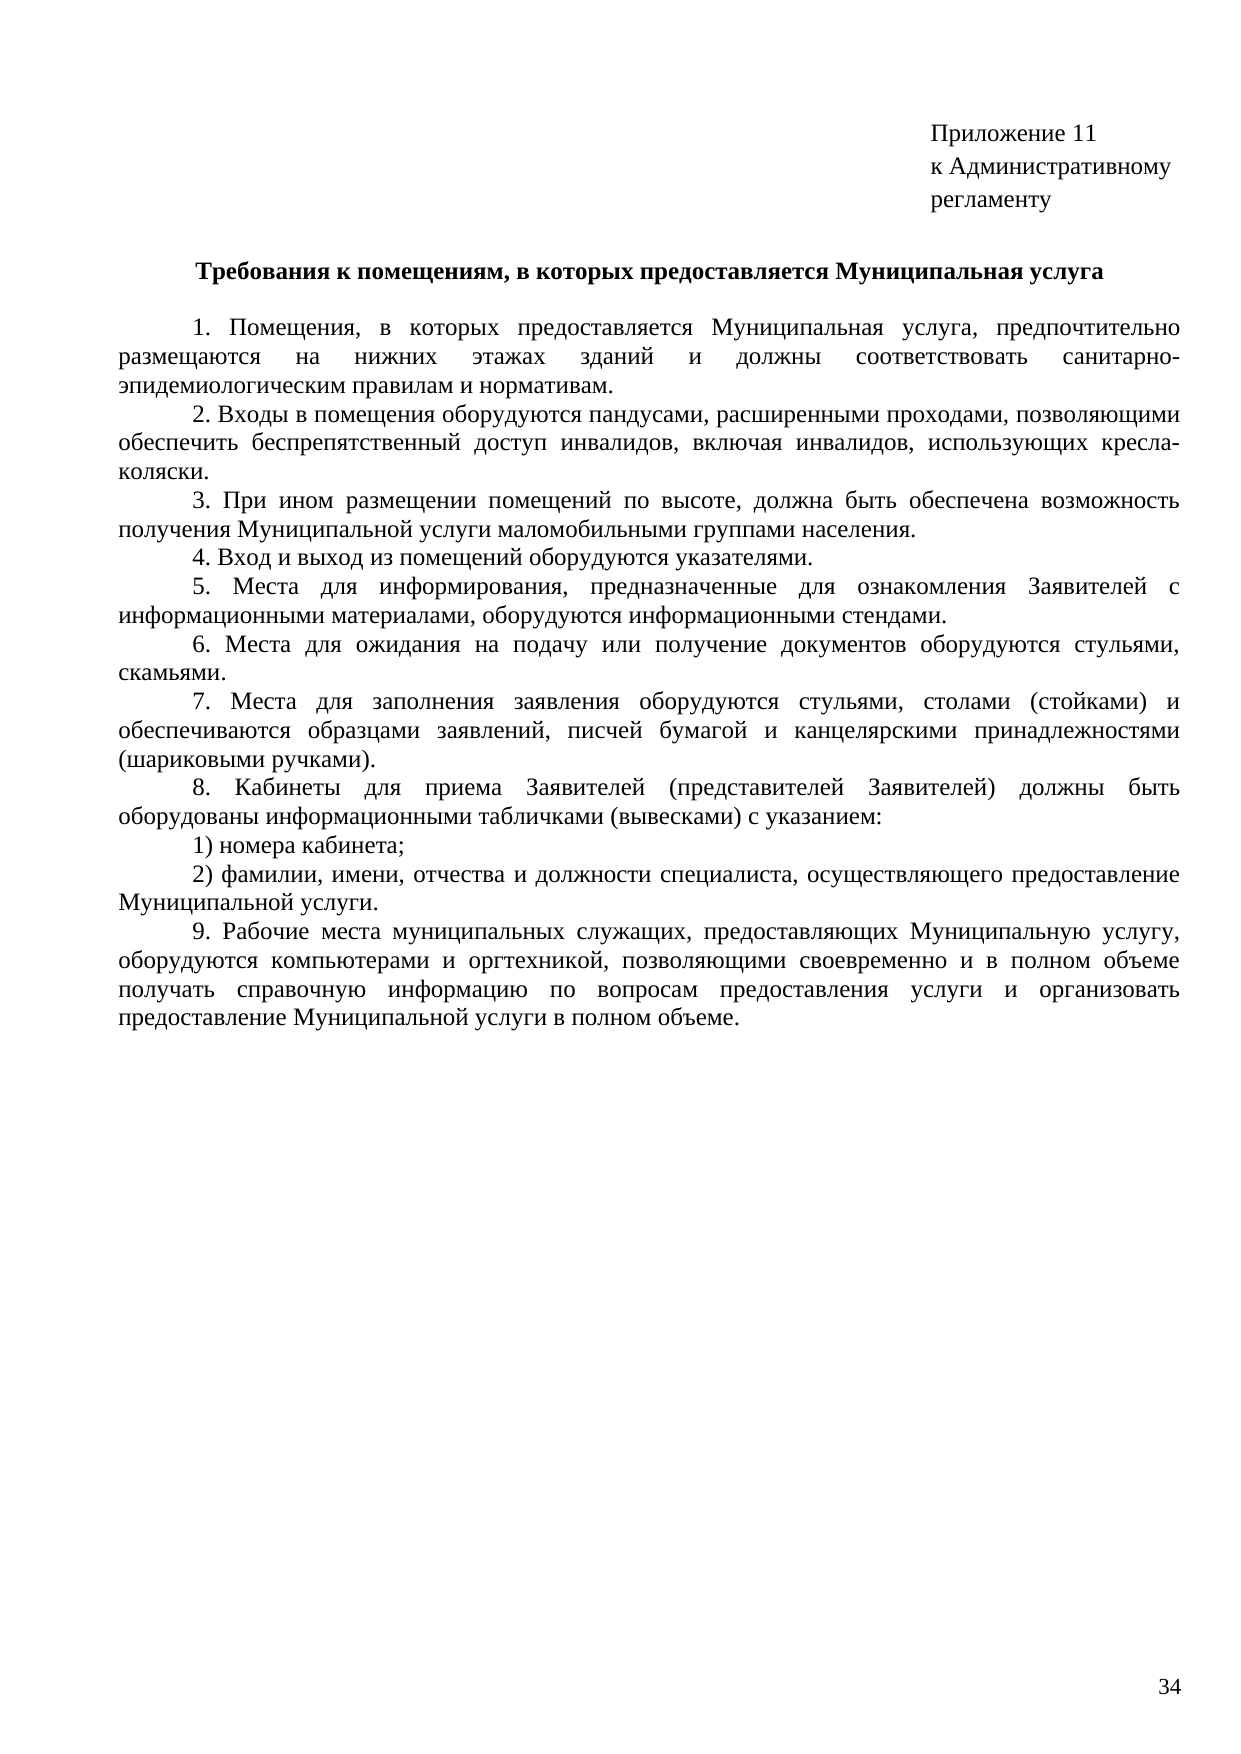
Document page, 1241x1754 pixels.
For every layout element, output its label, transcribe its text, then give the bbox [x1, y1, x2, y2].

list 8. Кабинеты для приема Заявителей (представителей Заявителей) должны быть оборудованы информационными табличками (вывесками) с указанием: [118, 772, 1181, 830]
list 2. Входы в помещения оборудуются пандусами, расширенными проходами, позволяющими обеспечить беспрепятственный доступ инвалидов, включая инвалидов, использующих кресла-коляски. [118, 399, 1181, 485]
text к Административному [930, 151, 1181, 180]
list 3. При ином размещении помещений по высоте, должна быть обеспечена возможность получения Муниципальной услуги маломобильными группами населения. [118, 485, 1181, 542]
list 6. Места для ожидания на подачу или получение документов оборудуются стульями, скамьями. [118, 629, 1181, 686]
list 7. Места для заполнения заявления оборудуются стульями, столами (стойками) и обеспечиваются образцами заявлений, писчей бумагой и канцелярскими принадлежностями (шариковыми ручками). [118, 686, 1181, 772]
list 1. Помещения, в которых предоставляется Муниципальная услуга, предпочтительно размещаются на нижних этажах зданий и должны соответствовать санитарно-эпидемиологическим правилам и нормативам. [118, 312, 1181, 399]
list 4. Вход и выход из помещений оборудуются указателями. [118, 542, 1181, 571]
list 5. Места для информирования, предназначенные для ознакомления Заявителей с информационными материалами, оборудуются информационными стендами. [118, 571, 1181, 629]
list 2) фамилии, имени, отчества и должности специалиста, осуществляющего предоставление Муниципальной услуги. [118, 859, 1181, 916]
text Приложение 11 [930, 118, 1181, 147]
text регламенту [930, 184, 1181, 213]
subtitle Требования к помещениям, в которых предоставляется Муниципальная услуга [118, 256, 1181, 284]
list 9. Рабочие места муниципальных служащих, предоставляющих Муниципальную услугу, оборудуются компьютерами и оргтехникой, позволяющими своевременно и в полном объеме получать справочную информацию по вопросам предоставления услуги и организовать предоставление Муниципальной услуги в полном объеме. [118, 916, 1181, 1031]
list 1) номера кабинета; [118, 830, 1181, 859]
